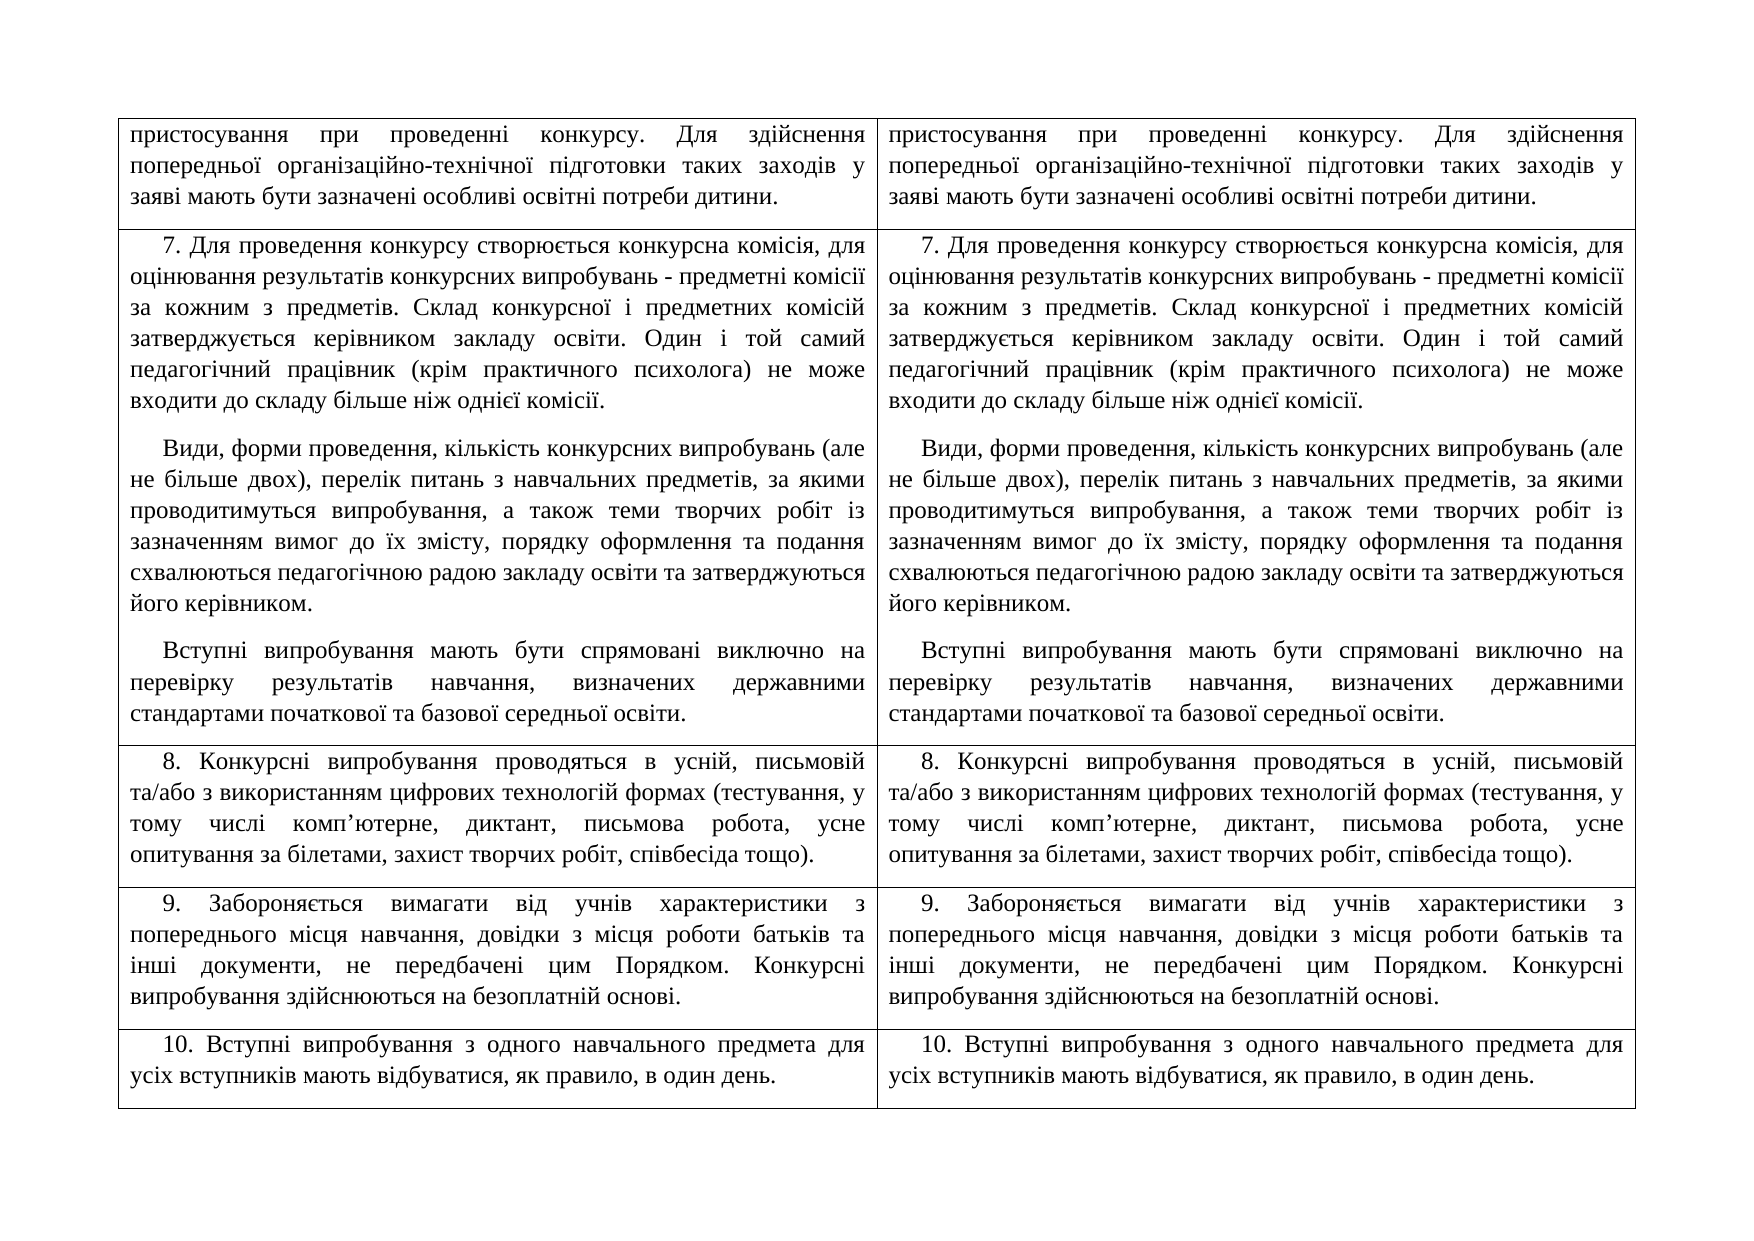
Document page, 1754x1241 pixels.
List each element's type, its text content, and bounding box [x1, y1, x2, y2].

table_cell 8. Конкурсні випробування проводяться в усній, письмовій та/або з використанням цифрових технологій формах (тестування, у тому числі комп’ютерне, диктант, письмова робота, усне опитування за білетами, захист творчих робіт, співбесіда тощо). [878, 746, 1635, 887]
table_cell 9. Забороняється вимагати від учнів характеристики з попереднього місця навчання, довідки з місця роботи батьків та інші документи, не передбачені цим Порядком. Конкурсні випробування здійснюються на безоплатній основі. [119, 888, 877, 1028]
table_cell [119, 1030, 877, 1108]
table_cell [878, 1030, 1635, 1108]
table_cell 7. Для проведення конкурсу створюється конкурсна комісія, для оцінювання результатів конкурсних випробувань - предметні комісії за кожним з предметів. Склад конкурсної і предметних комісій затверджується керівником закладу освіти. Один і той самий педагогічний працівник (крім практичного психолога) не може входити до складу більше ніж однієї комісії. Види, форми проведення, кількість конкурсних випробувань (але не більше двох), перелік питань з навчальних предметів, за якими проводитимуться випробування, а також теми творчих робіт із зазначенням вимог до їх змісту, порядку оформлення та подання схвалюються педагогічною радою закладу освіти та затверджуються його керівником. Вступні випробування мають бути спрямовані виключно на перевірку результатів навчання, визначених державними стандартами початкової та базової середньої освіти. [119, 230, 877, 745]
table_cell 7. Для проведення конкурсу створюється конкурсна комісія, для оцінювання результатів конкурсних випробувань - предметні комісії за кожним з предметів. Склад конкурсної і предметних комісій затверджується керівником закладу освіти. Один і той самий педагогічний працівник (крім практичного психолога) не може входити до складу більше ніж однієї комісії. Види, форми проведення, кількість конкурсних випробувань (але не більше двох), перелік питань з навчальних предметів, за якими проводитимуться випробування, а також теми творчих робіт із зазначенням вимог до їх змісту, порядку оформлення та подання схвалюються педагогічною радою закладу освіти та затверджуються його керівником. Вступні випробування мають бути спрямовані виключно на перевірку результатів навчання, визначених державними стандартами початкової та базової середньої освіти. [878, 230, 1635, 745]
table_cell 9. Забороняється вимагати від учнів характеристики з попереднього місця навчання, довідки з місця роботи батьків та інші документи, не передбачені цим Порядком. Конкурсні випробування здійснюються на безоплатній основі. [878, 888, 1635, 1028]
table_cell 8. Конкурсні випробування проводяться в усній, письмовій та/або з використанням цифрових технологій формах (тестування, у тому числі комп’ютерне, диктант, письмова робота, усне опитування за білетами, захист творчих робіт, співбесіда тощо). [119, 746, 877, 887]
